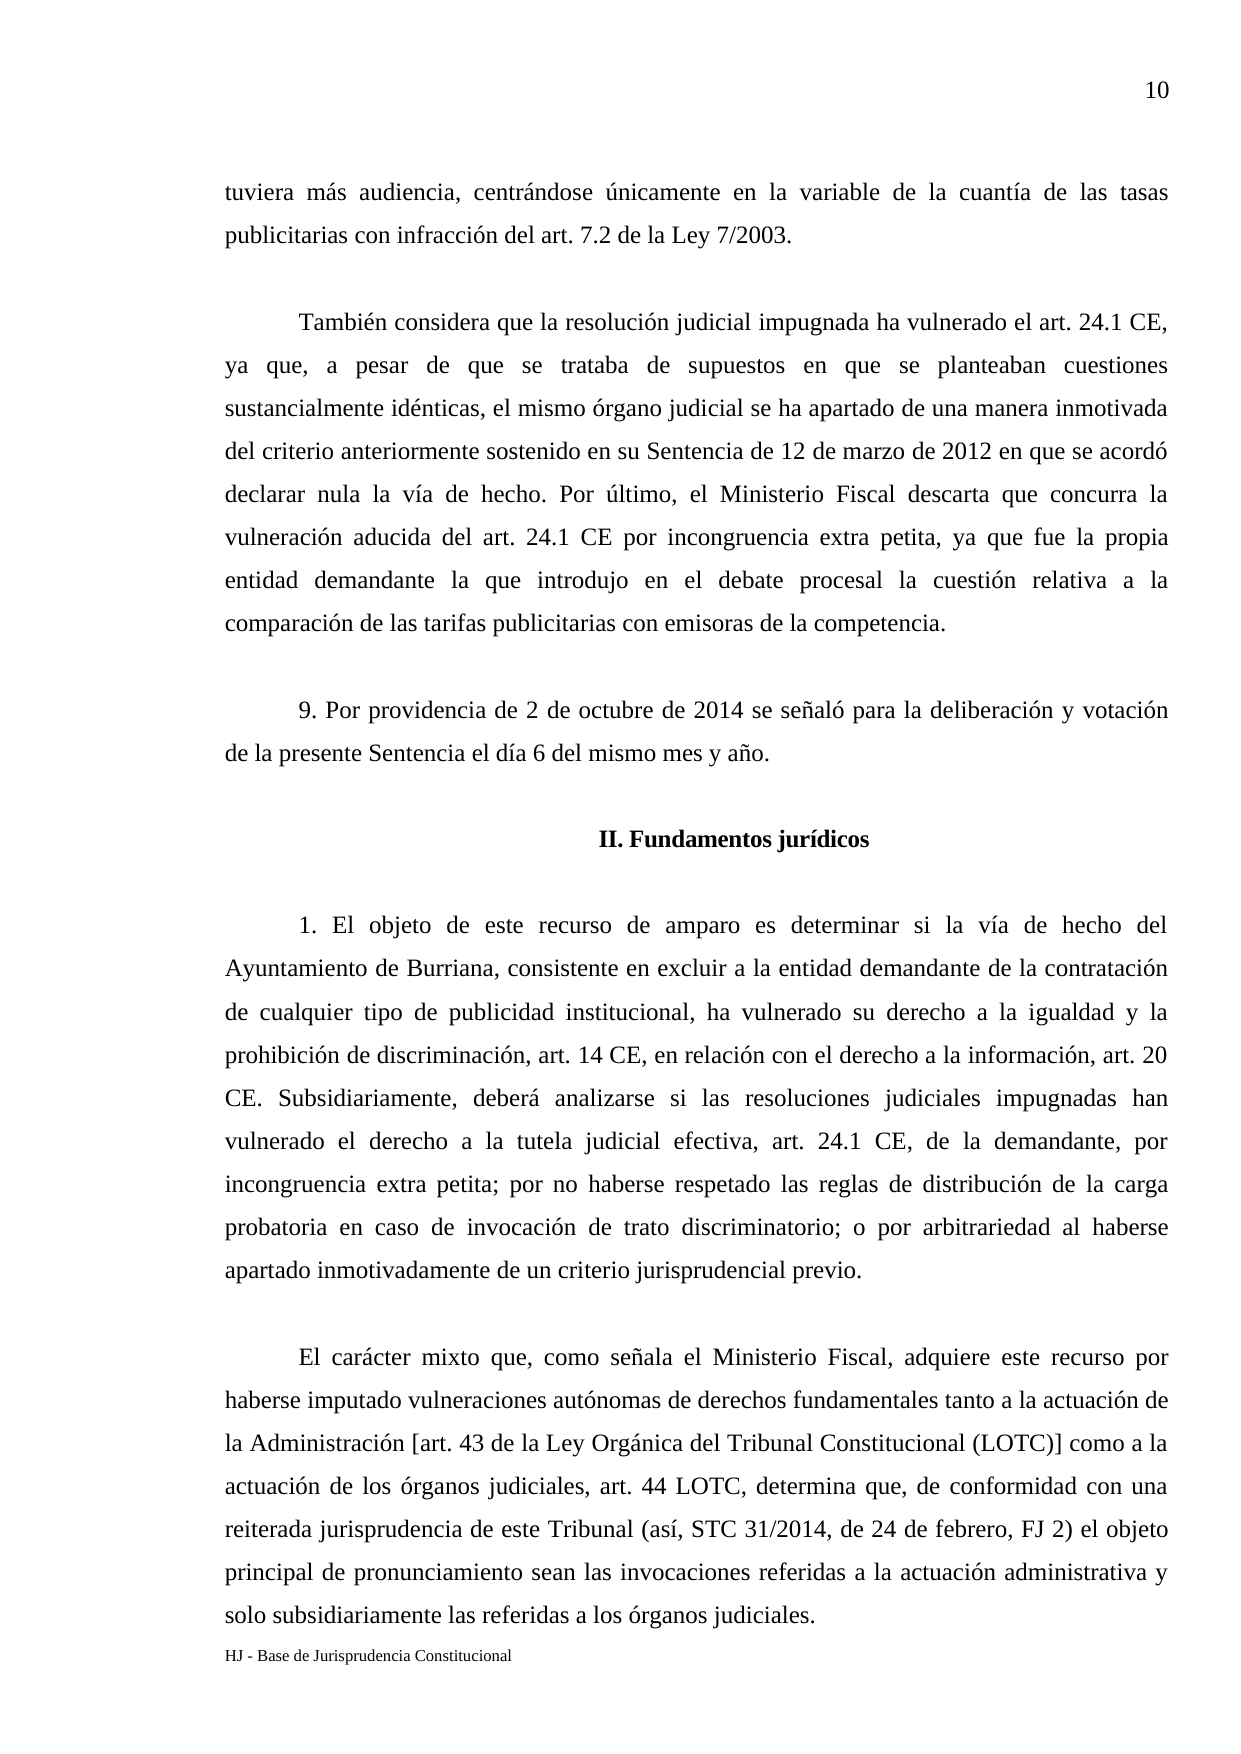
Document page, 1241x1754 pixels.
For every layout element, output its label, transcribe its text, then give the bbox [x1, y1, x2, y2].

text 1. El objeto de este recurso de amparo es determinar si la vía de hecho del Ayuntamiento de Burriana, consistente en excluir a la entidad demandante de la contratación de cualquier tipo de publicidad institucional, ha vulnerado su derecho a la igualdad y la prohibición de discriminación, art. 14 CE, en relación con el derecho a la información, art. 20 CE. Subsidiariamente, deberá analizarse si las resoluciones judiciales impugnadas han vulnerado el derecho a la tutela judicial efectiva, art. 24.1 CE, de la demandante, por incongruencia extra petita; por no haberse respetado las reglas de distribución de la carga probatoria en caso de invocación de trato discriminatorio; o por arbitrariedad al haberse apartado inmotivadamente de un criterio jurisprudencial previo. [224, 910, 1169, 1284]
subtitle II. Fundamentos jurídicos [224, 824, 1169, 853]
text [224, 177, 1169, 249]
text También considera que la resolución judicial impugnada ha vulnerado el art. 24.1 CE, ya que, a pesar de que se trataba de supuestos en que se planteaban cuestiones sustancialmente idénticas, el mismo órgano judicial se ha apartado de una manera inmotivada del criterio anteriormente sostenido en su Sentencia de 12 de marzo de 2012 en que se acordó declarar nula la vía de hecho. Por último, el Ministerio Fiscal descarta que concurra la vulneración aducida del art. 24.1 CE por incongruencia extra petita, ya que fue la propia entidad demandante la que introdujo en el debate procesal la cuestión relativa a la comparación de las tarifas publicitarias con emisoras de la competencia. [224, 307, 1169, 637]
text El carácter mixto que, como señala el Ministerio Fiscal, adquiere este recurso por haberse imputado vulneraciones autónomas de derechos fundamentales tanto a la actuación de la Administración [art. 43 de la Ley Orgánica del Tribunal Constitucional (LOTC)] como a la actuación de los órganos judiciales, art. 44 LOTC, determina que, de conformidad con una reiterada jurisprudencia de este Tribunal (así, STC 31/2014, de 24 de febrero, FJ 2) el objeto principal de pronunciamiento sean las invocaciones referidas a la actuación administrativa y solo subsidiariamente las referidas a los órganos judiciales. [224, 1342, 1169, 1629]
text 9. Por providencia de 2 de octubre de 2014 se señaló para la deliberación y votación de la presente Sentencia el día 6 del mismo mes y año. [224, 695, 1169, 767]
